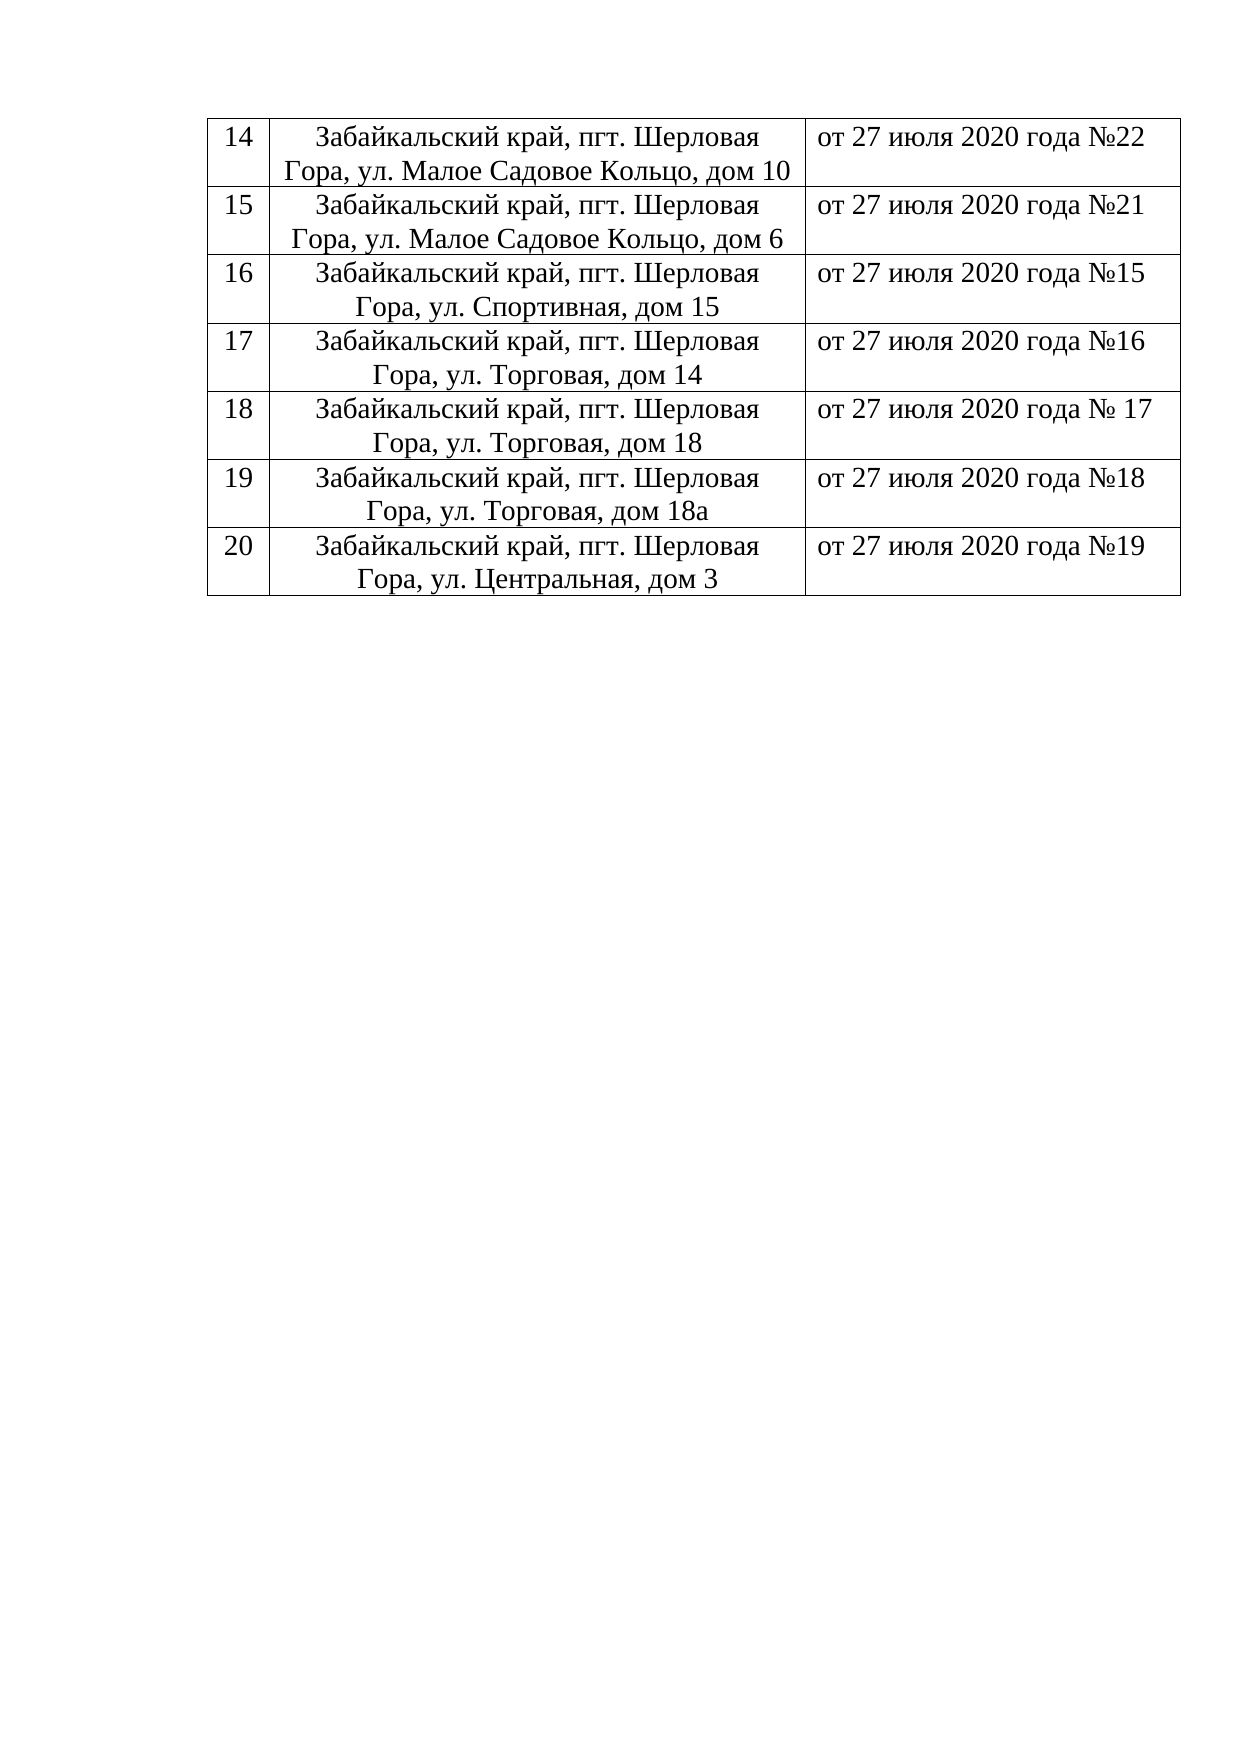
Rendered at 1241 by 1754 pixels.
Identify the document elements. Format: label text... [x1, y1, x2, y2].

table_cell Забайкальский край, пгт. Шерловая Гора, ул. Малое Садовое Кольцо, дом 6 [270, 187, 805, 254]
table_cell от 27 июля 2020 года №16 [806, 324, 1180, 391]
table_cell Забайкальский край, пгт. Шерловая Гора, ул. Торговая, дом 14 [270, 324, 805, 391]
table_cell 16 [208, 255, 269, 322]
table_cell от 27 июля 2020 года №22 [806, 119, 1180, 186]
table_cell 17 [208, 324, 269, 391]
table_cell 15 [208, 187, 269, 254]
table_cell Забайкальский край, пгт. Шерловая Гора, ул. Торговая, дом 18а [270, 460, 805, 527]
table_cell от 27 июля 2020 года №21 [806, 187, 1180, 254]
table_cell 20 [208, 528, 269, 595]
table_cell Забайкальский край, пгт. Шерловая Гора, ул. Центральная, дом 3 [270, 528, 805, 595]
table_cell от 27 июля 2020 года № 17 [806, 392, 1180, 459]
table_cell 14 [208, 119, 269, 186]
table_cell Забайкальский край, пгт. Шерловая Гора, ул. Спортивная, дом 15 [270, 255, 805, 322]
table_cell 19 [208, 460, 269, 527]
table_cell Забайкальский край, пгт. Шерловая Гора, ул. Торговая, дом 18 [270, 392, 805, 459]
table_cell 18 [208, 392, 269, 459]
table_cell от 27 июля 2020 года №18 [806, 460, 1180, 527]
table_cell от 27 июля 2020 года №15 [806, 255, 1180, 322]
table_cell от 27 июля 2020 года №19 [806, 528, 1180, 595]
table_cell Забайкальский край, пгт. Шерловая Гора, ул. Малое Садовое Кольцо, дом 10 [270, 119, 805, 186]
